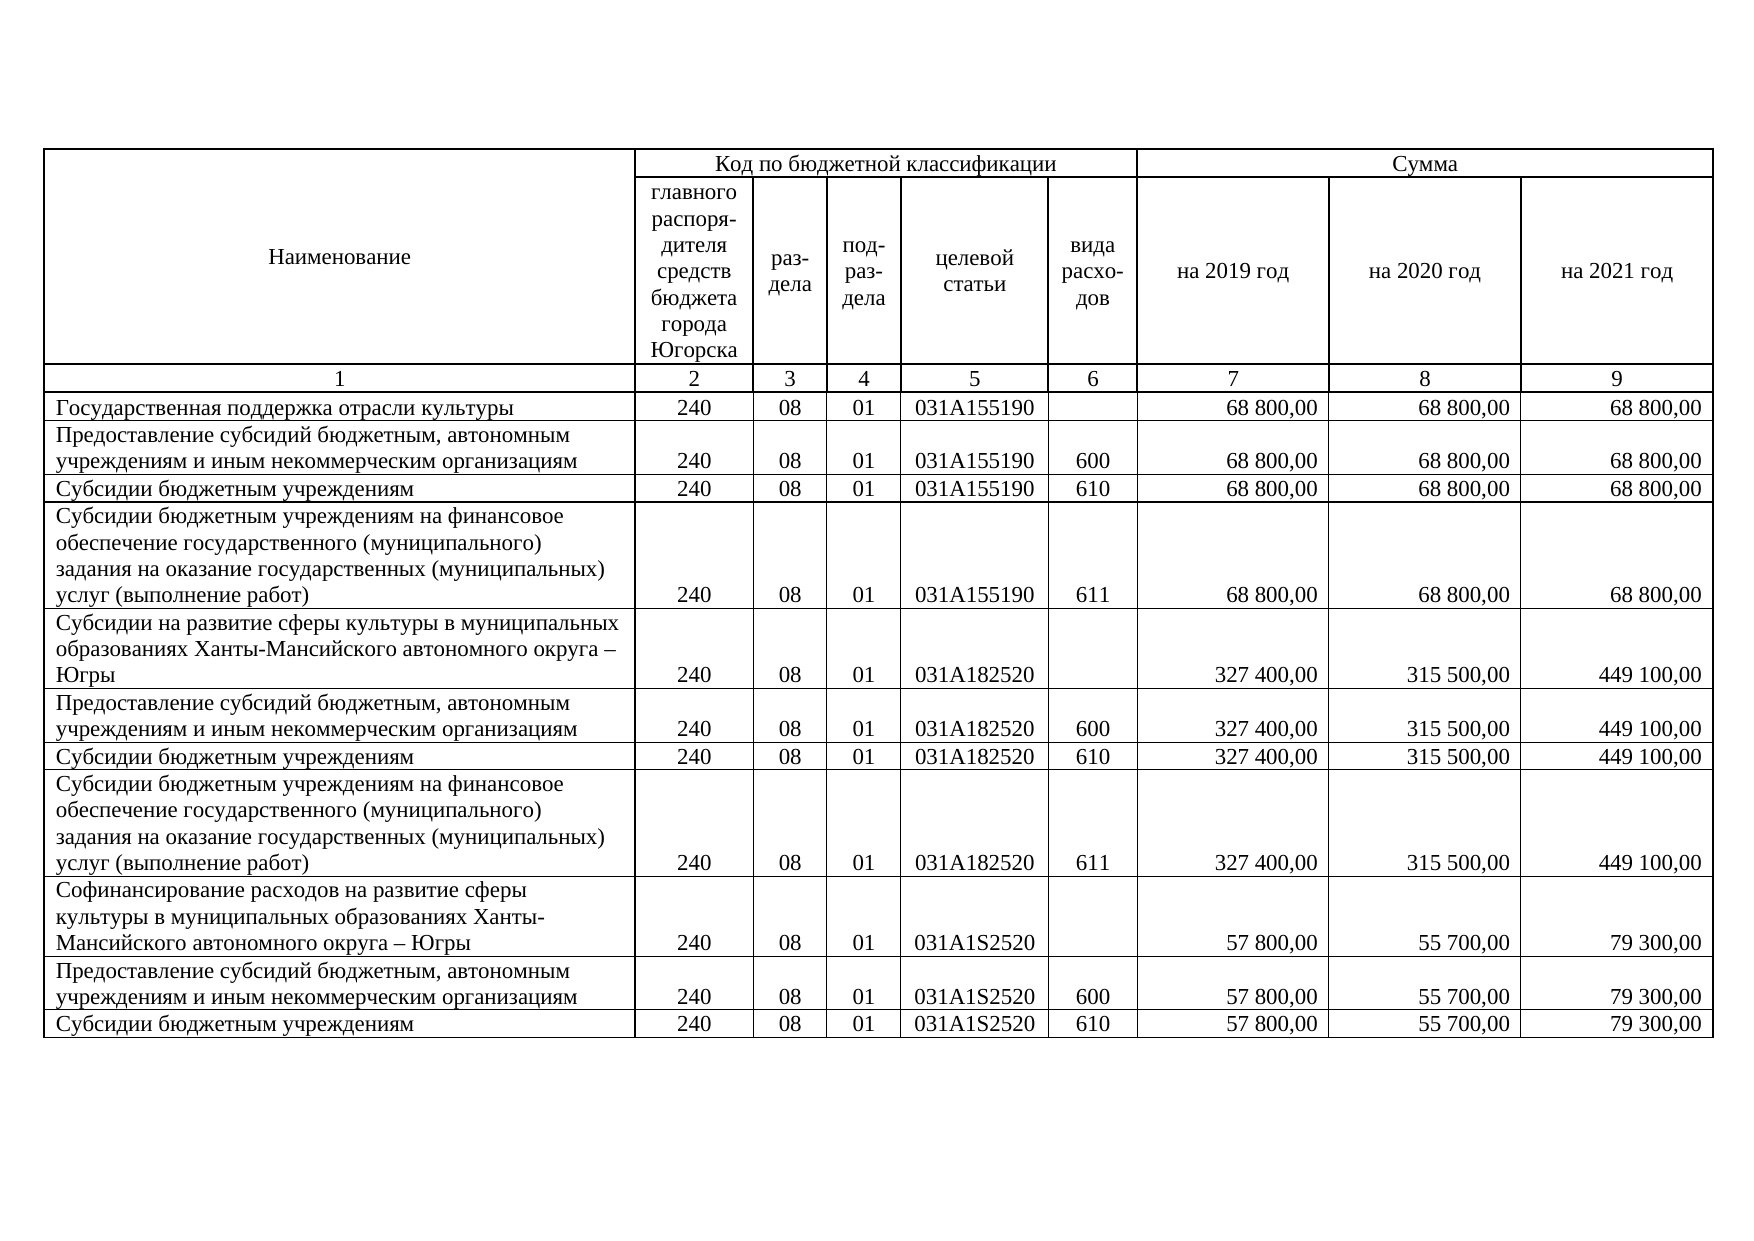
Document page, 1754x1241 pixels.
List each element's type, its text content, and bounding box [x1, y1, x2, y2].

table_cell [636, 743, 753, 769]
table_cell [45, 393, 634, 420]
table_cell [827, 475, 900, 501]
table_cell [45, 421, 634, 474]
table_cell на 2019 год [1138, 178, 1328, 363]
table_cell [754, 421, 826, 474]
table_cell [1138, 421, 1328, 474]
table_cell на 2020 год [1330, 178, 1520, 363]
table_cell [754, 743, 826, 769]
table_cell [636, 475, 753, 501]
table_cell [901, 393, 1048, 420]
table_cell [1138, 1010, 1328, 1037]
table_cell под-раз-дела [828, 178, 900, 363]
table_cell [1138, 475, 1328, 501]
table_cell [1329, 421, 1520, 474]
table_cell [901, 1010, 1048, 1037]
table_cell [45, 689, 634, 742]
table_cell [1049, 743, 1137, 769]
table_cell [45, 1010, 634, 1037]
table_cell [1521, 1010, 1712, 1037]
table_cell 3 [754, 365, 826, 391]
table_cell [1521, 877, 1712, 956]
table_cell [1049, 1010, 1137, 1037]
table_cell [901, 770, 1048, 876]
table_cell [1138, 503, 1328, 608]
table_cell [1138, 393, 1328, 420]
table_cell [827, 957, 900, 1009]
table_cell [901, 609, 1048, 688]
table_cell 7 [1138, 365, 1328, 391]
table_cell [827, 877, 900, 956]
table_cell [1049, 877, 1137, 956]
table_cell 2 [636, 365, 752, 391]
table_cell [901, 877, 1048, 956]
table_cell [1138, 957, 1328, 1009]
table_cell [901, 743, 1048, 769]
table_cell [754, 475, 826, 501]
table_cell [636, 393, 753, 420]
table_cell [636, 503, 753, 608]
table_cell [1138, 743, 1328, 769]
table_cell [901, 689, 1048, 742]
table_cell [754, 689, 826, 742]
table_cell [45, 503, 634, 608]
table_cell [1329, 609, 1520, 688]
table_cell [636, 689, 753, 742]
table_cell 5 [902, 365, 1047, 391]
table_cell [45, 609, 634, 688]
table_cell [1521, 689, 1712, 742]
table_cell раз-дела [754, 178, 826, 363]
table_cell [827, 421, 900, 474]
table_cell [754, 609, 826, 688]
table_cell 8 [1330, 365, 1520, 391]
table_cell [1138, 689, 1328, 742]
table_cell главного распоря-дителя средств бюджета города Югорска [636, 178, 752, 363]
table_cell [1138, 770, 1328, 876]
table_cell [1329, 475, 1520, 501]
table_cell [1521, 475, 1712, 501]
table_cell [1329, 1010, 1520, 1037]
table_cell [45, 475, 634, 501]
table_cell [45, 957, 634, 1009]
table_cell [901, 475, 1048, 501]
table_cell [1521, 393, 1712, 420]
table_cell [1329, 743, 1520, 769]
table_header Сумма [1138, 150, 1712, 176]
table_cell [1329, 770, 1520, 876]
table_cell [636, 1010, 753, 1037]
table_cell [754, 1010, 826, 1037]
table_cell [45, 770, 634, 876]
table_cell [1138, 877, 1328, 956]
table_cell 4 [828, 365, 900, 391]
table_cell 1 [45, 365, 634, 391]
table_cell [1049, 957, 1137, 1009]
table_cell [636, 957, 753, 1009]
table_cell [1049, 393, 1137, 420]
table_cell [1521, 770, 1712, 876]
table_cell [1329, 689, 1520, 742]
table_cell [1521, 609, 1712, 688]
table_cell вида расхо-дов [1049, 178, 1136, 363]
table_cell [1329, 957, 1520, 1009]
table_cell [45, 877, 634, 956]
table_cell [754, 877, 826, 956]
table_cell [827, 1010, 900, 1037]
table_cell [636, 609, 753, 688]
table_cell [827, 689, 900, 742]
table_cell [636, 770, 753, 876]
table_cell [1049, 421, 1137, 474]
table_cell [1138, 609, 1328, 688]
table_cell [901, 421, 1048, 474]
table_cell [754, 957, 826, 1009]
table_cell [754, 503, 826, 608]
table_cell 9 [1522, 365, 1712, 391]
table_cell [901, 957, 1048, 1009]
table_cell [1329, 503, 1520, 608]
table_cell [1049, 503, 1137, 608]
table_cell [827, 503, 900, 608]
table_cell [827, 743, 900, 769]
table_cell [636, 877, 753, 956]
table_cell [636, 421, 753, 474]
table_header Наименование [45, 150, 634, 363]
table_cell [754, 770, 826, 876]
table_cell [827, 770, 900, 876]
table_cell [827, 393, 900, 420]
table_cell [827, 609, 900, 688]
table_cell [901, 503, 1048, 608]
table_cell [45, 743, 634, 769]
table_cell 6 [1049, 365, 1136, 391]
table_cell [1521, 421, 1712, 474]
table_cell целевой статьи [902, 178, 1047, 363]
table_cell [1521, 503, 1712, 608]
table_header Код по бюджетной классификации [636, 150, 1136, 176]
table_cell на 2021 год [1522, 178, 1712, 363]
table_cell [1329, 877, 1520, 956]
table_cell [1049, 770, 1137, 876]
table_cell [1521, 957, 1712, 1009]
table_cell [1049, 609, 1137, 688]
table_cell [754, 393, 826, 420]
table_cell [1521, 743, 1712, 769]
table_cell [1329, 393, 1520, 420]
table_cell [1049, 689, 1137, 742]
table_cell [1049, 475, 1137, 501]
